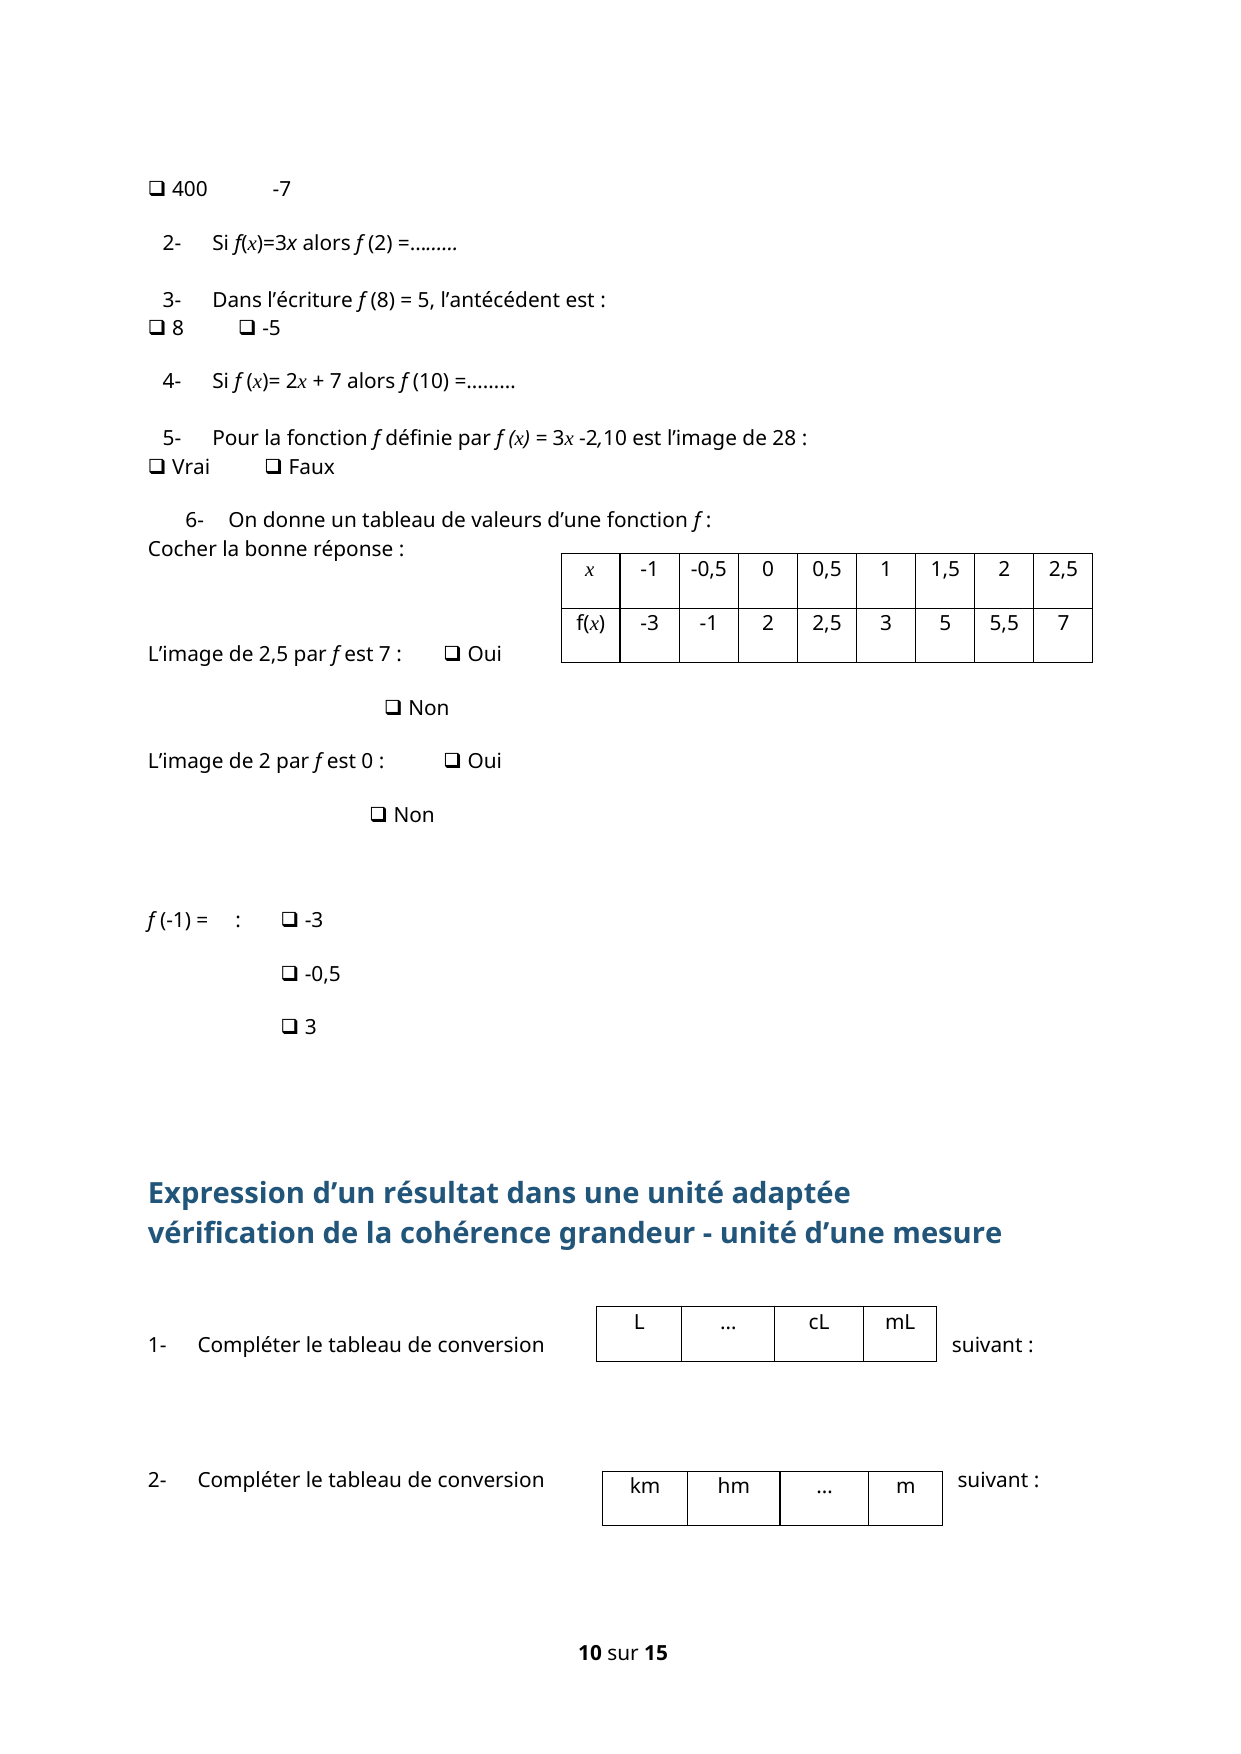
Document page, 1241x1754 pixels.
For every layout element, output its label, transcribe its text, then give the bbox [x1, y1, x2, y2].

table_header mL [864, 1307, 936, 1361]
list Pour la fonction f définie par f (x) = 3x -2,10 est l’image de 28 : [162, 423, 1093, 452]
table_header hm [688, 1472, 779, 1525]
table_header -0,5 [680, 554, 738, 607]
list L’image de 2,5 par f est 7 : Oui [148, 639, 1093, 668]
table_header 1 [857, 554, 915, 607]
table_header 0 [739, 554, 797, 607]
list On donne un tableau de valeurs d’une fonction f : [185, 505, 1093, 534]
text Non [384, 693, 1093, 721]
table_cell 2,5 [798, 609, 856, 662]
table_header … [682, 1307, 774, 1361]
table_header 1,5 [916, 554, 974, 607]
text 400 -7 [148, 174, 1093, 203]
table_header km [603, 1472, 687, 1525]
table_header L [597, 1307, 681, 1361]
table_header 2 [975, 554, 1033, 607]
table_cell -3 [621, 609, 679, 662]
table_cell -1 [680, 609, 738, 662]
table_cell 3 [857, 609, 915, 662]
table_header -1 [621, 554, 679, 607]
table_cell 2 [739, 609, 797, 662]
text Vrai Faux [148, 452, 1093, 480]
table_header 0,5 [798, 554, 856, 607]
list Si f (x)= 2x + 7 alors f (10) =……… [162, 367, 1093, 395]
list Dans l’écriture f (8) = 5, l’antécédent est : [162, 285, 1093, 313]
text -0,5 [148, 959, 1093, 987]
text 3 [148, 1012, 1093, 1041]
text f (-1) = : -3 [148, 905, 1093, 934]
text Non [148, 800, 1093, 828]
table_header … [781, 1472, 868, 1525]
text 8 -5 [148, 313, 1093, 342]
list Compléter le tableau de conversion suivant : [148, 1330, 596, 1359]
list Compléter le tableau de conversion suivant : [148, 1466, 1093, 1494]
subtitle Expression d’un résultat dans une unité adaptée vérification de la cohérence grandeur - unité d’une mesure [148, 1172, 1093, 1252]
text L’image de 2 par f est 0 : Oui [148, 746, 1093, 775]
table_cell 5,5 [975, 609, 1033, 662]
table_header m [869, 1472, 942, 1525]
table_header cL [775, 1307, 863, 1361]
text Cocher la bonne réponse : [148, 534, 1093, 562]
table_header 2,5 [1034, 554, 1092, 607]
table_cell 5 [916, 609, 974, 662]
table_cell f(x) [562, 609, 619, 662]
list Compléter le tableau de conversion suivant : [937, 1330, 1093, 1359]
table_cell 7 [1034, 609, 1092, 662]
table_header x [562, 554, 619, 607]
list Si f(x)=3x alors f (2) =……… [162, 228, 1093, 256]
